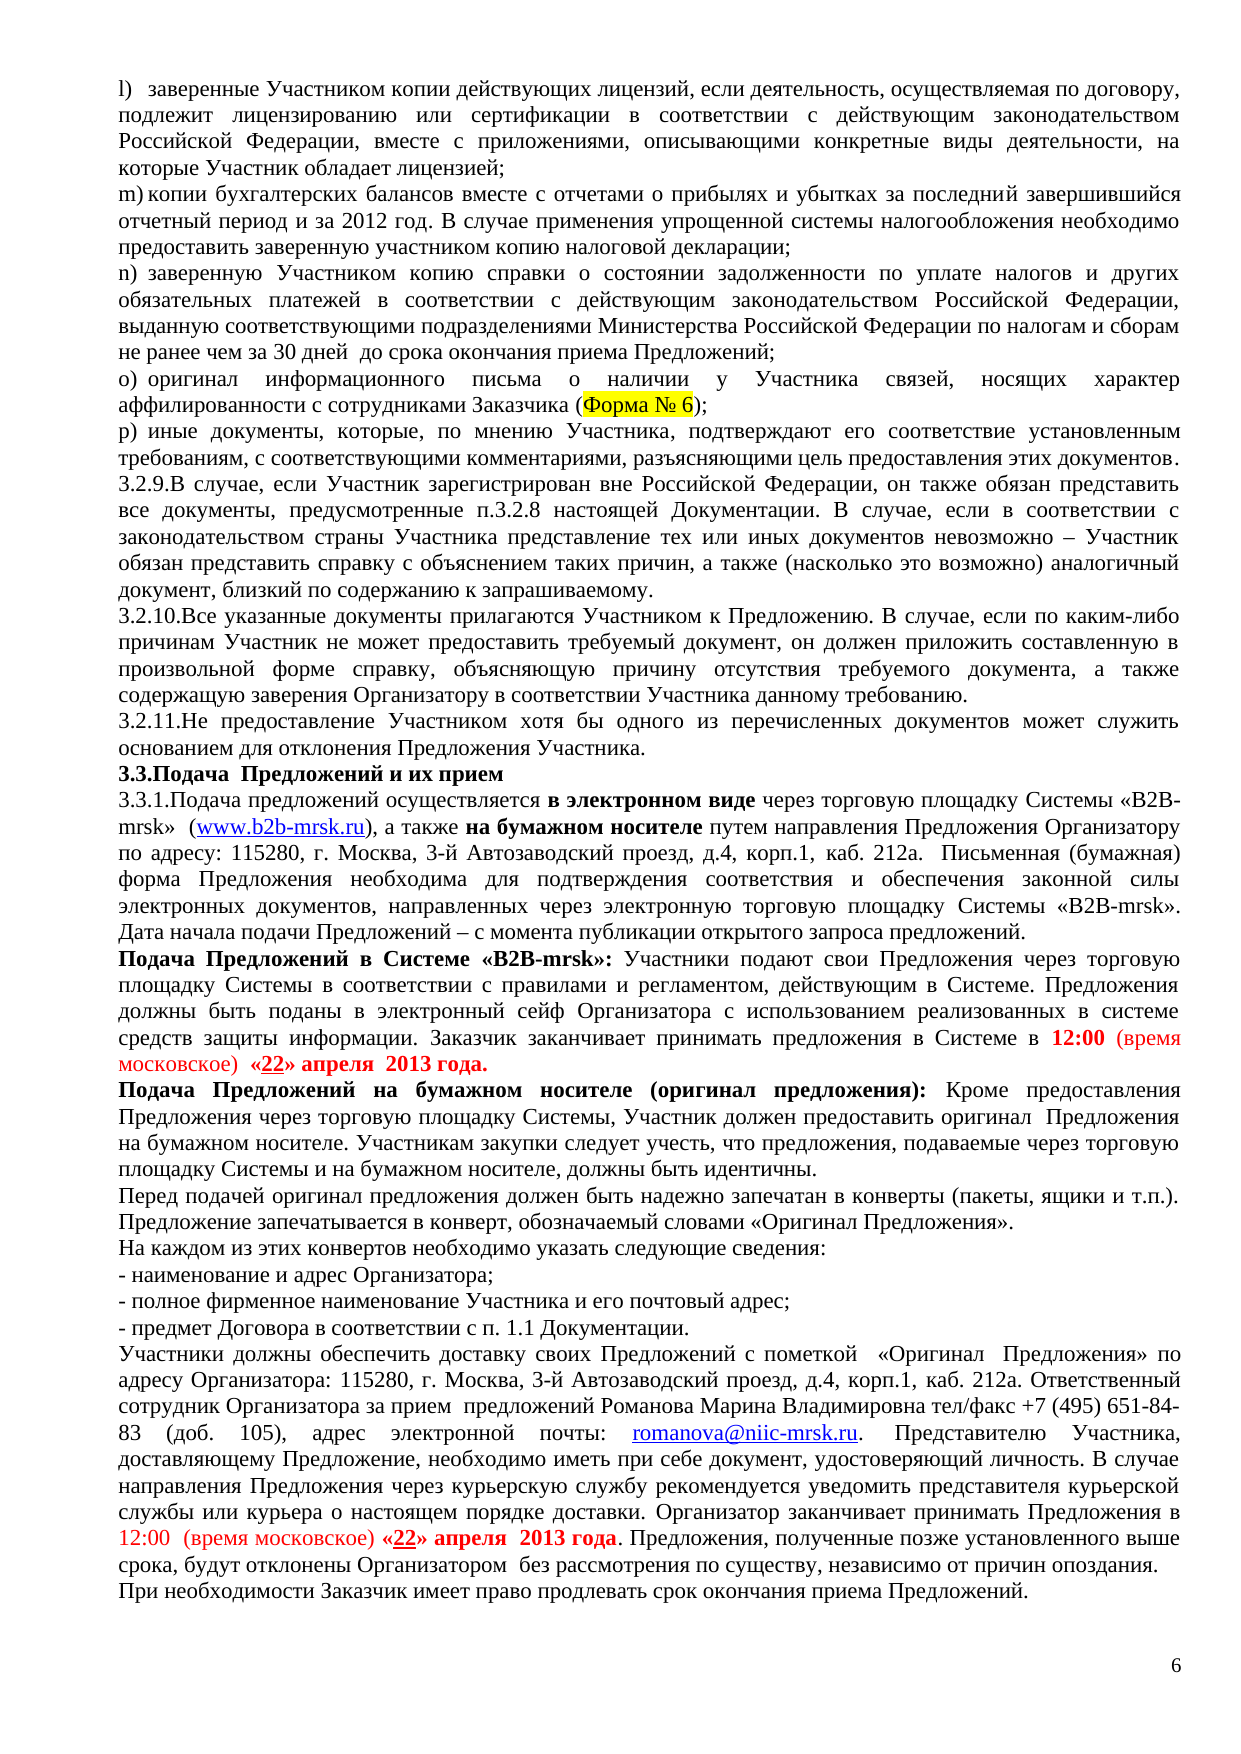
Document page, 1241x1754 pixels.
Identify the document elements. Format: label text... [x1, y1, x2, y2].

list - полное фирменное наименование Участника и его почтовый адрес; [118, 1287, 1181, 1313]
list 3.3.1.Подача предложений осуществляется в электронном виде через торговую площадку Системы «B2B-mrsk» (www.b2b-mrsk.ru), а также на бумажном носителе путем направления Предложения Организатору по адресу: 115280, г. Москва, 3-й Автозаводский проезд, д.4, корп.1, каб. 212а. Письменная (бумажная) форма Предложения необходима для подтверждения соответствия и обеспечения законной силы электронных документов, направленных через электронную торговую площадку Системы «B2B-mrsk». Дата начала подачи Предложений – с момента публикации открытого запроса предложений. [118, 786, 1181, 944]
list заверенные Участником копии действующих лицензий, если деятельность, осуществляемая по договору, подлежит лицензированию или сертификации в соответствии с действующим законодательством Российской Федерации, вместе с приложениями, описывающими конкретные виды деятельности, на которые Участник обладает лицензией; [118, 75, 1181, 180]
text 3.2.9.В случае, если Участник зарегистрирован вне Российской Федерации, он также обязан представить все документы, предусмотренные п.3.2.8 настоящей Документации. В случае, если в соответствии с законодательством страны Участника представление тех или иных документов невозможно – Участник обязан представить справку с объяснением таких причин, а также (насколько это возможно) аналогичный документ, близкий по содержанию к запрашиваемому. [118, 470, 1181, 602]
list заверенную Участником копию справки о состоянии задолженности по уплате налогов и других обязательных платежей в соответствии с действующим законодательством Российской Федерации, выданную соответствующими подразделениями Министерства Российской Федерации по налогам и сборам не ранее чем за 30 дней до срока окончания приема Предложений; [118, 259, 1181, 365]
text 3.2.10.Все указанные документы прилагаются Участником к Предложению. В случае, если по каким-либо причинам Участник не может предоставить требуемый документ, он должен приложить составленную в произвольной форме справку, объясняющую причину отсутствия требуемого документа, а также содержащую заверения Организатору в соответствии Участника данному требованию. [118, 602, 1181, 707]
list - наименование и адрес Организатора; [118, 1261, 1181, 1287]
text - предмет Договора в соответствии с п. 1.1 Документации. [118, 1313, 1181, 1340]
list При необходимости Заказчик имеет право продлевать срок окончания приема Предложений. [118, 1577, 1181, 1603]
list Подача Предложений в Системе «B2B-mrsk»: Участники подают свои Предложения через торговую площадку Системы в соответствии с правилами и регламентом, действующим в Системе. Предложения должны быть поданы в электронный сейф Организатора с использованием реализованных в системе средств защиты информации. Заказчик заканчивает принимать предложения в Системе в 12:00 (время московское) «22» апреля 2013 года. [118, 944, 1181, 1076]
list На каждом из этих конвертов необходимо указать следующие сведения: [118, 1234, 1181, 1261]
list Перед подачей оригинал предложения должен быть надежно запечатан в конверты (пакеты, ящики и т.п.). Предложение запечатывается в конверт, обозначаемый словами «Оригинал Предложения». [118, 1182, 1181, 1234]
list иные документы, которые, по мнению Участника, подтверждают его соответствие установленным требованиям, с соответствующими комментариями, разъясняющими цель предоставления этих документов. [118, 417, 1181, 470]
list копии бухгалтерских балансов вместе с отчетами о прибылях и убытках за последний завершившийся отчетный период и за 2012 год. В случае применения упрощенной системы налогообложения необходимо предоставить заверенную участником копию налоговой декларации; [118, 180, 1181, 259]
list оригинал информационного письма о наличии у Участника связей, носящих характер аффилированности с сотрудниками Заказчика (Форма № 6); [118, 365, 1181, 417]
list Участники должны обеспечить доставку своих Предложений с пометкой «Оригинал Предложения» по адресу Организатора: 115280, г. Москва, 3-й Автозаводский проезд, д.4, корп.1, каб. 212а. Ответственный сотрудник Организатора за прием предложений Романова Марина Владимировна тел/факс +7 (495) 651-84-83 (доб. 105), адрес электронной почты: romanova@niic-mrsk.ru. Представителю Участника, доставляющему Предложение, необходимо иметь при себе документ, удостоверяющий личность. В случае направления Предложения через курьерскую службу рекомендуется уведомить представителя курьерской службы или курьера о настоящем порядке доставки. Организатор заканчивает принимать Предложения в 12:00 (время московское) «22» апреля 2013 года. Предложения, полученные позже установленного выше срока, будут отклонены Организатором без рассмотрения по существу, независимо от причин опоздания. [118, 1340, 1181, 1577]
list Подача Предложений на бумажном носителе (оригинал предложения): Кроме предоставления Предложения через торговую площадку Системы, Участник должен предоставить оригинал Предложения на бумажном носителе. Участникам закупки следует учесть, что предложения, подаваемые через торговую площадку Системы и на бумажном носителе, должны быть идентичны. [118, 1076, 1181, 1182]
list 3.3.Подача Предложений и их прием [118, 760, 1181, 786]
text 3.2.11.Не предоставление Участником хотя бы одного из перечисленных документов может служить основанием для отклонения Предложения Участника. [118, 707, 1181, 760]
